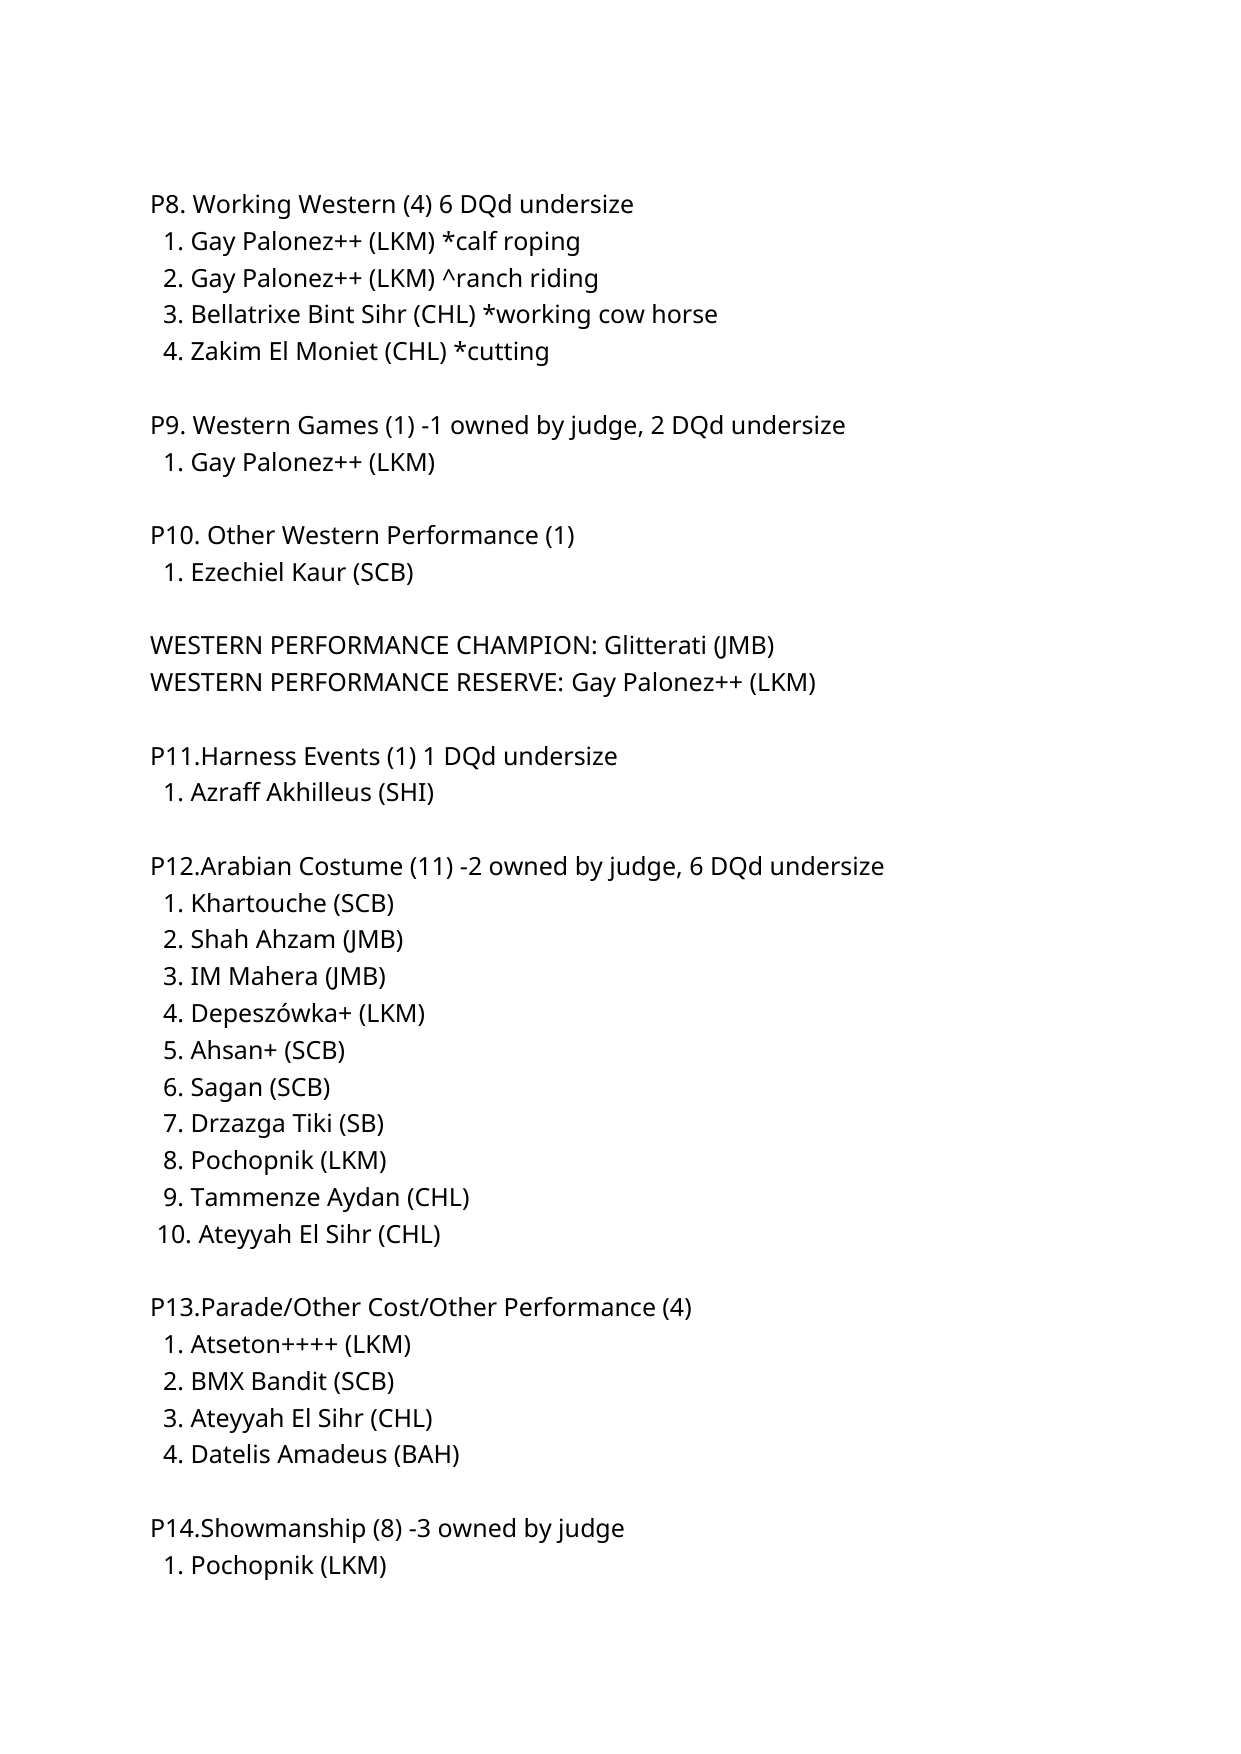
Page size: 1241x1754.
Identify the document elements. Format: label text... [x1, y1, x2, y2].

text 1. Atseton++++ (LKM) [150, 1327, 1090, 1361]
text 3. Ateyyah El Sihr (CHL) [150, 1400, 1090, 1434]
text 3. Bellatrixe Bint Sihr (CHL) *working cow horse [150, 297, 1090, 331]
text 2. Gay Palonez++ (LKM) ^ranch riding [150, 260, 1090, 294]
text 3. IM Mahera (JMB) [150, 959, 1090, 993]
text 10. Ateyyah El Sihr (CHL) [150, 1216, 1090, 1250]
text WESTERN PERFORMANCE RESERVE: Gay Palonez++ (LKM) P11.Harness Events (1) 1 DQd undersize [150, 665, 1090, 772]
text 1. Khartouche (SCB) [150, 885, 1090, 919]
text P14.Showmanship (8) -3 owned by judge [150, 1511, 1090, 1544]
text 7. Drzazga Tiki (SB) [150, 1106, 1090, 1140]
text P13.Parade/Other Cost/Other Performance (4) [150, 1253, 1090, 1324]
text P12.Arabian Costume (11) -2 owned by judge, 6 DQd undersize [150, 812, 1090, 883]
text P10. Other Western Performance (1) [150, 481, 1090, 552]
text 1. Gay Palonez++ (LKM) [150, 444, 1090, 478]
text 8. Pochopnik (LKM) [150, 1143, 1090, 1177]
text 1. Ezechiel Kaur (SCB) [150, 554, 1090, 588]
text P9. Western Games (1) -1 owned by judge, 2 DQd undersize [150, 371, 1090, 441]
text 1. Gay Palonez++ (LKM) *calf roping [150, 223, 1090, 258]
text 2. Shah Ahzam (JMB) [150, 922, 1090, 956]
text WESTERN PERFORMANCE CHAMPION: Glitterati (JMB) [150, 628, 1090, 662]
text 2. BMX Bandit (SCB) [150, 1363, 1090, 1397]
text 5. Ahsan+ (SCB) [150, 1032, 1090, 1067]
text 9. Tammenze Aydan (CHL) [150, 1179, 1090, 1214]
text 6. Sagan (SCB) [150, 1069, 1090, 1103]
text 1. Azraff Akhilleus (SHI) [150, 775, 1090, 809]
text 4. Zakim El Moniet (CHL) *cutting [150, 334, 1090, 368]
text 4. Depeszówka+ (LKM) [150, 996, 1090, 1030]
text P8. Working Western (4) 6 DQd undersize [150, 150, 1090, 221]
text 1. Pochopnik (LKM) [150, 1547, 1090, 1581]
text 4. Datelis Amadeus (BAH) [150, 1437, 1090, 1471]
